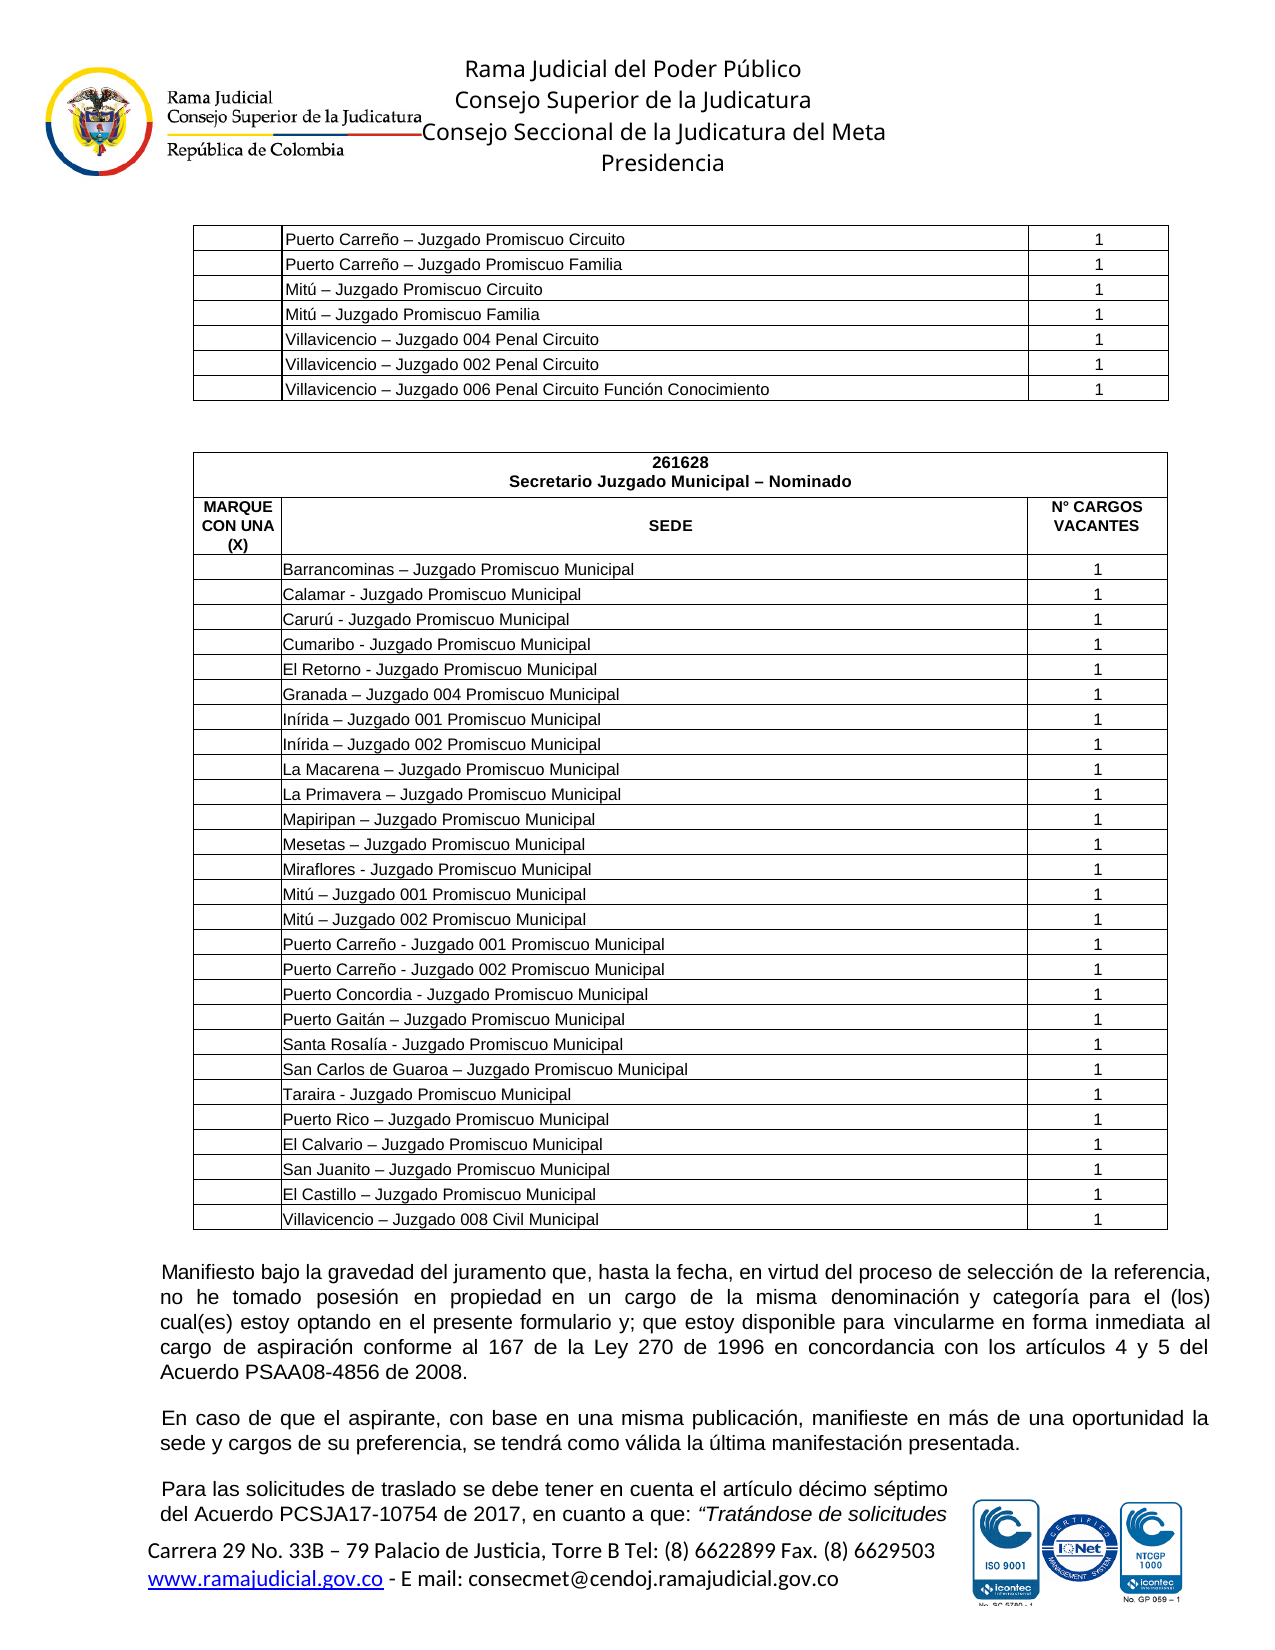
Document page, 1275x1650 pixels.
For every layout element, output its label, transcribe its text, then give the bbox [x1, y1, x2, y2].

table_cell Santa Rosalía - Juzgado Promiscuo Municipal [282, 1030, 1027, 1054]
table_cell 1 [1029, 301, 1168, 325]
table_cell 1 [1028, 555, 1167, 579]
table_cell 1 [1028, 780, 1167, 804]
table_cell [194, 580, 281, 604]
table_cell [194, 301, 281, 325]
table_cell 1 [1028, 1180, 1167, 1204]
table_cell [194, 251, 281, 275]
table_cell [194, 1180, 281, 1204]
table_cell 1 [1028, 880, 1167, 904]
text En caso de que el aspirante, con base en una misma publicación, manifieste en más de una oportunidad la sede y cargos de su preferencia, se tendrá como válida la última manifestación presentada. [160, 1406, 1211, 1454]
table_cell Villavicencio – Juzgado 008 Civil Municipal [282, 1205, 1027, 1229]
table_cell Granada – Juzgado 004 Promiscuo Municipal [282, 680, 1027, 704]
table_cell [194, 755, 281, 779]
table_cell Miraflores - Juzgado Promiscuo Municipal [282, 855, 1027, 879]
table_cell La Macarena – Juzgado Promiscuo Municipal [282, 755, 1027, 779]
table_cell [194, 780, 281, 804]
table_cell 1 [1028, 755, 1167, 779]
table_cell Cumaribo - Juzgado Promiscuo Municipal [282, 630, 1027, 654]
table_cell [194, 830, 281, 854]
table_cell Villavicencio – Juzgado 004 Penal Circuito [283, 326, 1028, 350]
table_cell Mitú – Juzgado Promiscuo Circuito [283, 276, 1028, 300]
table_cell MARQUE CON UNA (X) [194, 498, 281, 554]
table_cell [194, 1105, 281, 1129]
table_cell Puerto Gaitán – Juzgado Promiscuo Municipal [282, 1005, 1027, 1029]
table_cell [194, 276, 281, 300]
table_cell El Castillo – Juzgado Promiscuo Municipal [282, 1180, 1027, 1204]
table_cell [194, 905, 281, 929]
table_cell 1 [1028, 705, 1167, 729]
table_cell El Calvario – Juzgado Promiscuo Municipal [282, 1130, 1027, 1154]
table_cell La Primavera – Juzgado Promiscuo Municipal [282, 780, 1027, 804]
table_cell Mitú – Juzgado 002 Promiscuo Municipal [282, 905, 1027, 929]
table_cell 1 [1029, 276, 1168, 300]
table_cell Carurú - Juzgado Promiscuo Municipal [282, 605, 1027, 629]
table_cell [194, 1055, 281, 1079]
table_cell [194, 980, 281, 1004]
picture [37, 56, 430, 187]
table_cell 1 [1029, 226, 1168, 250]
table_cell [194, 1030, 281, 1054]
table_cell 1 [1028, 680, 1167, 704]
table_cell 1 [1028, 930, 1167, 954]
table_cell 1 [1028, 1205, 1167, 1229]
table_cell Puerto Concordia - Juzgado Promiscuo Municipal [282, 980, 1027, 1004]
table_cell 1 [1028, 905, 1167, 929]
table_cell Mesetas – Juzgado Promiscuo Municipal [282, 830, 1027, 854]
table_cell El Retorno - Juzgado Promiscuo Municipal [282, 655, 1027, 679]
table_cell Puerto Carreño – Juzgado Promiscuo Circuito [283, 226, 1028, 250]
table_cell 1 [1028, 580, 1167, 604]
table_cell 1 [1028, 1105, 1167, 1129]
table_cell Puerto Carreño - Juzgado 002 Promiscuo Municipal [282, 955, 1027, 979]
table_cell [194, 805, 281, 829]
table_cell Mitú – Juzgado Promiscuo Familia [283, 301, 1028, 325]
text Manifiesto bajo la gravedad del juramento que, hasta la fecha, en virtud del proceso de selección de la referencia, no he tomado posesión en propiedad en un cargo de la misma denominación y categoría para el (los) cual(es) estoy optando en el presente formulario y; que estoy disponible para vincularme en forma inmediata al cargo de aspiración conforme al 167 de la Ley 270 de 1996 en concordancia con los artículos 4 y 5 del Acuerdo PSAA08-4856 de 2008. [160, 1260, 1211, 1384]
table_cell 1 [1028, 830, 1167, 854]
table_cell SEDE [282, 498, 1027, 554]
table_cell [194, 705, 281, 729]
table_cell 1 [1029, 376, 1168, 400]
table_cell [194, 930, 281, 954]
table_cell 1 [1029, 251, 1168, 275]
table_cell Taraira - Juzgado Promiscuo Municipal [282, 1080, 1027, 1104]
table_cell Puerto Rico – Juzgado Promiscuo Municipal [282, 1105, 1027, 1129]
picture [967, 1496, 1184, 1606]
table_cell Inírida – Juzgado 002 Promiscuo Municipal [282, 730, 1027, 754]
table_cell [194, 1080, 281, 1104]
table_cell [194, 605, 281, 629]
table_cell 1 [1028, 1155, 1167, 1179]
table_cell 1 [1028, 1055, 1167, 1079]
table_cell [194, 655, 281, 679]
table_cell 1 [1028, 1005, 1167, 1029]
table_cell [194, 880, 281, 904]
table_cell Mitú – Juzgado 001 Promiscuo Municipal [282, 880, 1027, 904]
table_cell [194, 1155, 281, 1179]
table_cell 1 [1028, 1080, 1167, 1104]
table_cell Puerto Carreño - Juzgado 001 Promiscuo Municipal [282, 930, 1027, 954]
table_cell [194, 1205, 281, 1229]
table_cell [194, 351, 281, 375]
table_cell San Juanito – Juzgado Promiscuo Municipal [282, 1155, 1027, 1179]
table_cell [194, 630, 281, 654]
table_cell Mapiripan – Juzgado Promiscuo Municipal [282, 805, 1027, 829]
table_cell 1 [1028, 730, 1167, 754]
table_cell 1 [1028, 855, 1167, 879]
table_cell [194, 1005, 281, 1029]
table_cell N° CARGOS VACANTES [1028, 498, 1167, 554]
table_cell [194, 555, 281, 579]
table_cell 1 [1028, 630, 1167, 654]
table_cell Inírida – Juzgado 001 Promiscuo Municipal [282, 705, 1027, 729]
table_cell 1 [1029, 351, 1168, 375]
table_cell [194, 326, 281, 350]
table_cell 1 [1028, 655, 1167, 679]
table_cell [194, 730, 281, 754]
table_cell [194, 680, 281, 704]
table_cell San Carlos de Guaroa – Juzgado Promiscuo Municipal [282, 1055, 1027, 1079]
table_cell Puerto Carreño – Juzgado Promiscuo Familia [283, 251, 1028, 275]
table_cell [194, 226, 281, 250]
table_header 261628 Secretario Juzgado Municipal – Nominado [194, 453, 1167, 497]
table_cell 1 [1028, 605, 1167, 629]
table_cell Calamar - Juzgado Promiscuo Municipal [282, 580, 1027, 604]
table_cell 1 [1028, 1130, 1167, 1154]
table_cell 1 [1028, 805, 1167, 829]
table_cell [194, 955, 281, 979]
table_cell 1 [1029, 326, 1168, 350]
table_cell [194, 855, 281, 879]
table_cell 1 [1028, 980, 1167, 1004]
picture [425, 125, 430, 138]
table_cell [194, 1130, 281, 1154]
table_cell 1 [1028, 955, 1167, 979]
table_cell Villavicencio – Juzgado 006 Penal Circuito Función Conocimiento [283, 376, 1028, 400]
table_cell [194, 376, 281, 400]
table_cell 1 [1028, 1030, 1167, 1054]
table_cell Villavicencio – Juzgado 002 Penal Circuito [283, 351, 1028, 375]
table_cell Barrancominas – Juzgado Promiscuo Municipal [282, 555, 1027, 579]
